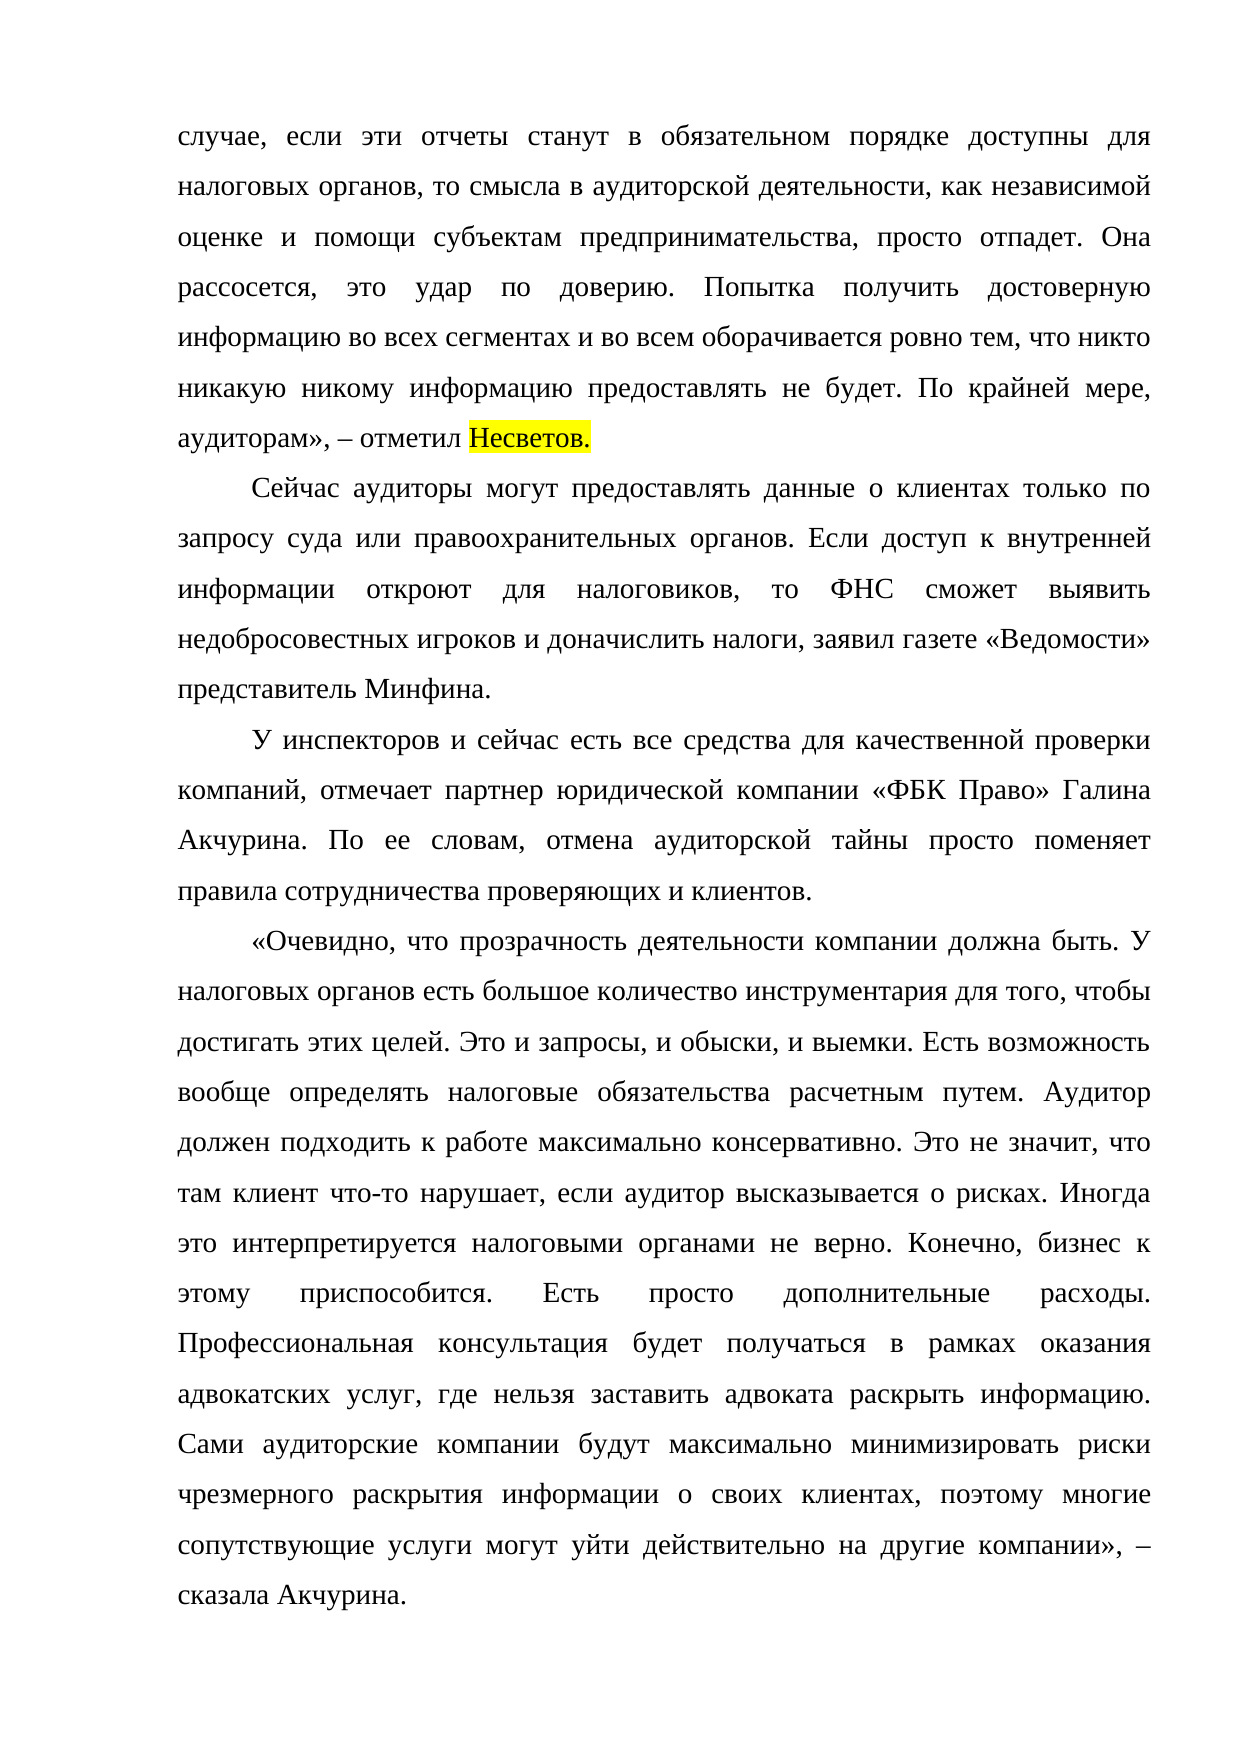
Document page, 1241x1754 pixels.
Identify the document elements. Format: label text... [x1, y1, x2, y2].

text «Очевидно, что прозрачность деятельности компании должна быть. У налоговых органов есть большое количество инструментария для того, чтобы достигать этих целей. Это и запросы, и обыски, и выемки. Есть возможность вообще определять налоговые обязательства расчетным путем. Аудитор должен подходить к работе максимально консервативно. Это не значит, что там клиент что-то нарушает, если аудитор высказывается о рисках. Иногда это интерпретируется налоговыми органами не верно. Конечно, бизнес к этому приспособится. Есть просто дополнительные расходы. Профессиональная консультация будет получаться в рамках оказания адвокатских услуг, где нельзя заставить адвоката раскрыть информацию. Сами аудиторские компании будут максимально минимизировать риски чрезмерного раскрытия информации о своих клиентах, поэтому многие сопутствующие услуги могут уйти действительно на другие компании», – сказала Акчурина. [177, 923, 1152, 1611]
text У инспекторов и сейчас есть все средства для качественной проверки компаний, отмечает партнер юридической компании «ФБК Право» Галина Акчурина. По ее словам, отмена аудиторской тайны просто поменяет правила сотрудничества проверяющих и клиентов. [177, 722, 1152, 906]
text Сейчас аудиторы могут предоставлять данные о клиентах только по запросу суда или правоохранительных органов. Если доступ к внутренней информации откроют для налоговиков, то ФНС сможет выявить недобросовестных игроков и доначислить налоги, заявил газете «Ведомости» представитель Минфина. [177, 470, 1152, 705]
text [177, 118, 1152, 453]
